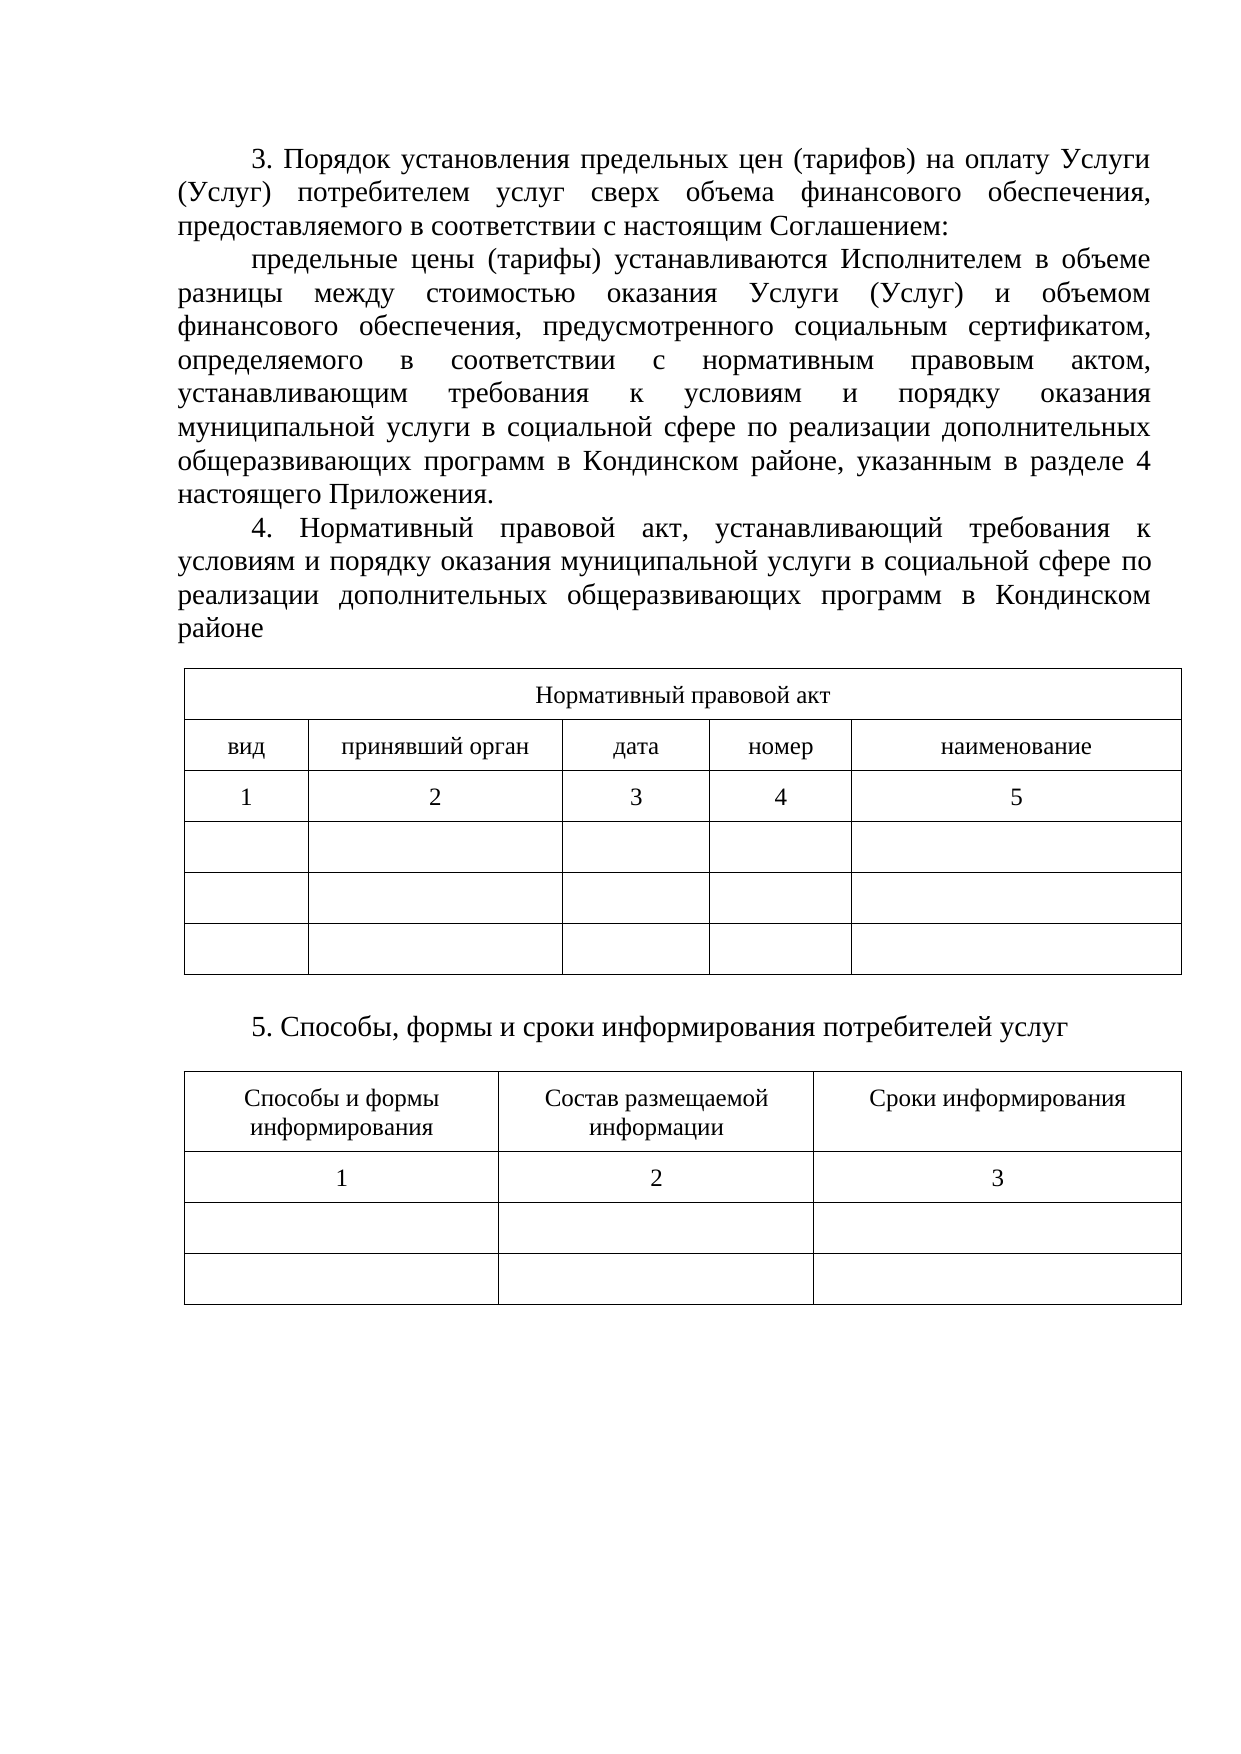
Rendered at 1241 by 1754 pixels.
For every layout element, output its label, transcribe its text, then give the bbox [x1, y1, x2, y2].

table_header Способы и формы информирования [185, 1072, 498, 1151]
table_cell дата [563, 720, 709, 770]
table_cell [563, 924, 709, 974]
table_cell [309, 822, 562, 872]
table_cell [499, 1254, 813, 1304]
text 4. Нормативный правовой акт, устанавливающий требования к условиям и порядку оказания муниципальной услуги в социальной сфере по реализации дополнительных общеразвивающих программ в Кондинском районе [177, 510, 1152, 644]
table_cell [185, 1203, 498, 1253]
table_cell 5 [852, 771, 1181, 821]
text 3. Порядок установления предельных цен (тарифов) на оплату Услуги (Услуг) потребителем услуг сверх объема финансового обеспечения, предоставляемого в соответствии с настоящим Соглашением: [177, 141, 1152, 241]
table_cell [185, 924, 308, 974]
table_cell [852, 924, 1181, 974]
table_cell [710, 822, 851, 872]
table_cell [814, 1254, 1181, 1304]
table_cell [563, 822, 709, 872]
table_cell [563, 873, 709, 923]
table_header Сроки информирования [814, 1072, 1181, 1151]
table_cell [185, 1254, 498, 1304]
table_cell принявший орган [309, 720, 562, 770]
table_cell 2 [309, 771, 562, 821]
table_cell [814, 1203, 1181, 1253]
table_cell [185, 822, 308, 872]
table_cell 4 [710, 771, 851, 821]
table_cell номер [710, 720, 851, 770]
text предельные цены (тарифы) устанавливаются Исполнителем в объеме разницы между стоимостью оказания Услуги (Услуг) и объемом финансового обеспечения, предусмотренного социальным сертификатом, определяемого в соответствии с нормативным правовым актом, устанавливающим требования к условиям и порядку оказания муниципальной услуги в социальной сфере по реализации дополнительных общеразвивающих программ в Кондинском районе, указанным в разделе 4 настоящего Приложения. [177, 241, 1152, 510]
table_cell 1 [185, 1152, 498, 1202]
table_cell [309, 924, 562, 974]
table_header Нормативный правовой акт [185, 669, 1181, 719]
table_cell наименование [852, 720, 1181, 770]
table_cell [710, 873, 851, 923]
table_cell [499, 1203, 813, 1253]
table_cell [309, 873, 562, 923]
table_cell 1 [185, 771, 308, 821]
table_cell [185, 873, 308, 923]
table_cell [852, 873, 1181, 923]
table_cell 3 [563, 771, 709, 821]
table_cell вид [185, 720, 308, 770]
table_cell [710, 924, 851, 974]
table_cell [852, 822, 1181, 872]
table_header Состав размещаемой информации [499, 1072, 813, 1151]
table_cell 2 [499, 1152, 813, 1202]
text 5. Способы, формы и сроки информирования потребителей услуг [177, 1009, 1152, 1042]
table_cell 3 [814, 1152, 1181, 1202]
